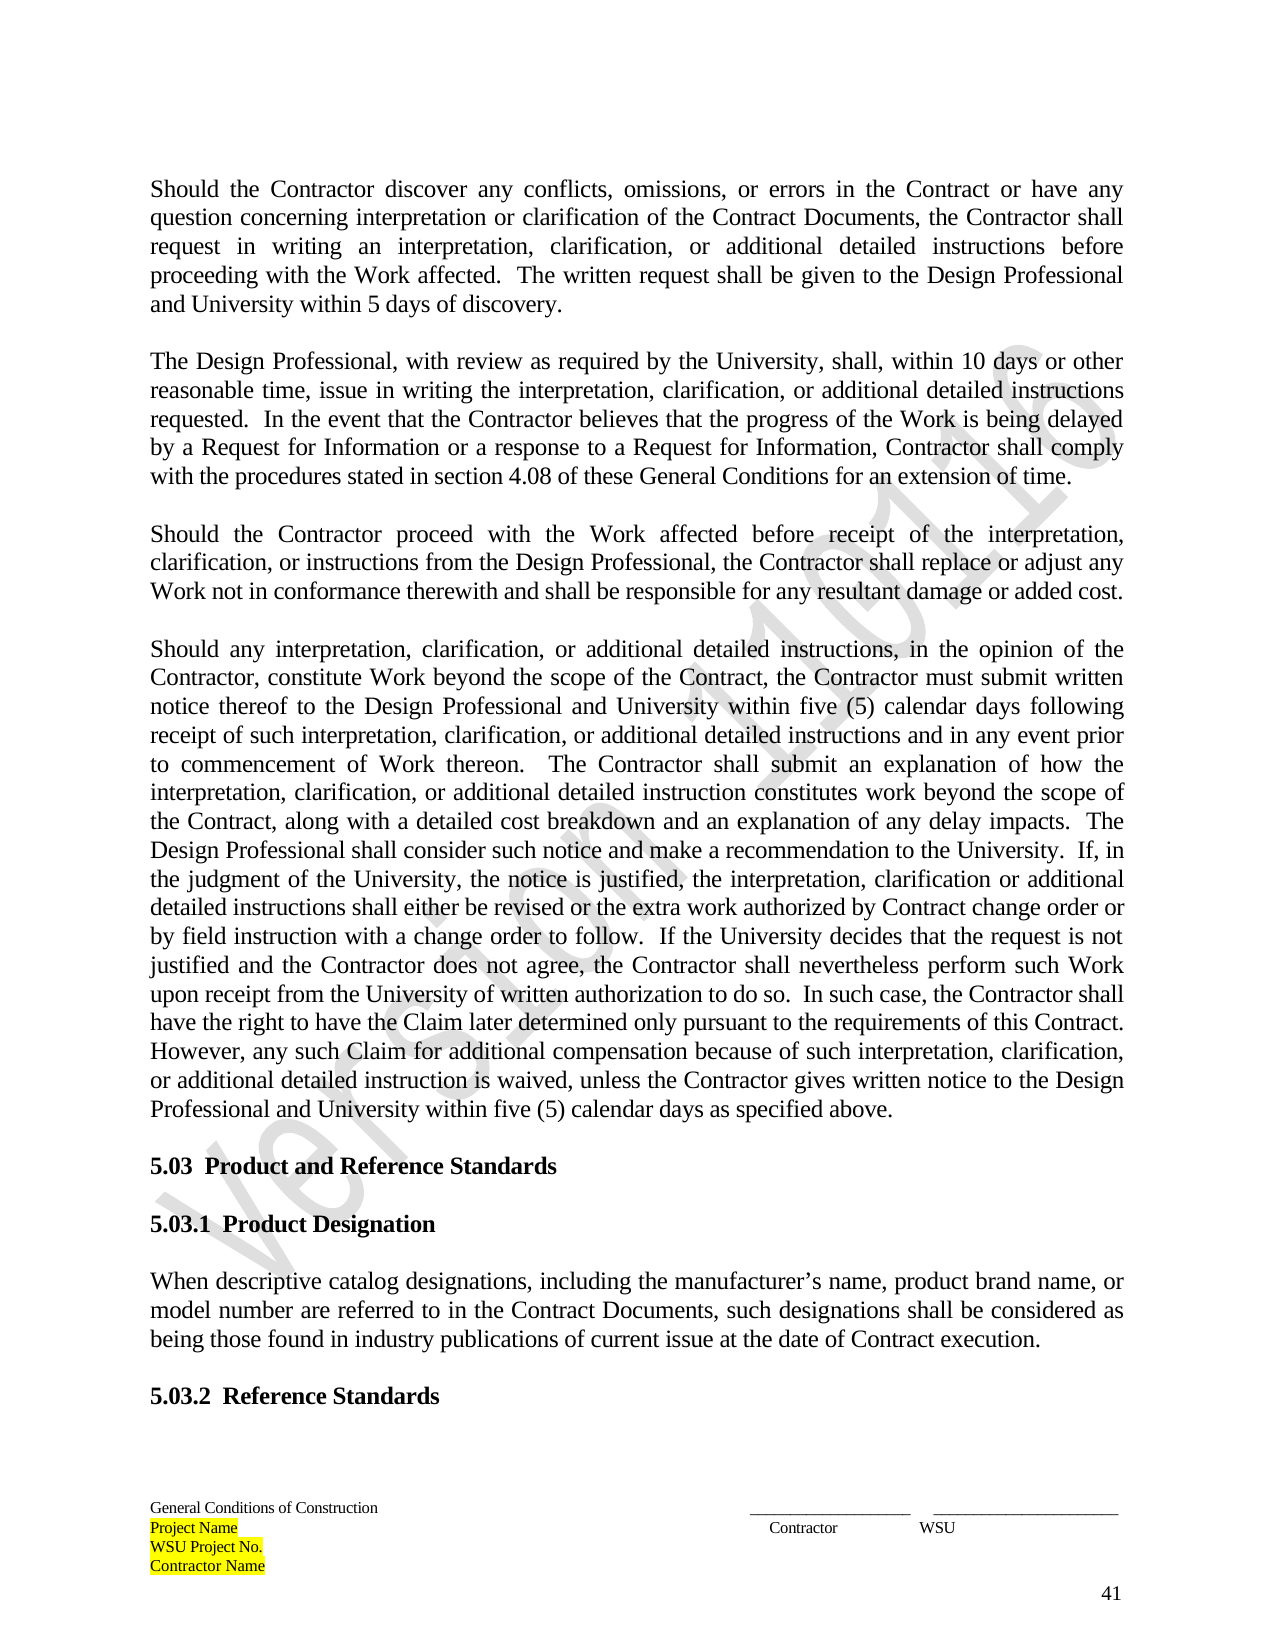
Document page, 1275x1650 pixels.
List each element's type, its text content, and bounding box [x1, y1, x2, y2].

text 5.03 Product and Reference Standards [150, 1151, 1125, 1180]
text 5.03.1 Product Designation [150, 1209, 1125, 1237]
text Should the Contractor proceed with the Work affected before receipt of the interpretation, clarification, or instructions from the Design Professional, the Contractor shall replace or adjust any Work not in conformance therewith and shall be responsible for any resultant damage or added cost. [150, 519, 1125, 605]
text Should the Contractor discover any conflicts, omissions, or errors in the Contract or have any question concerning interpretation or clarification of the Contract Documents, the Contractor shall request in writing an interpretation, clarification, or additional detailed instructions before proceeding with the Work affected. The written request shall be given to the Design Professional and University within 5 days of discovery. [150, 174, 1125, 317]
text The Design Professional, with review as required by the University, shall, within 10 days or other reasonable time, issue in writing the interpretation, clarification, or additional detailed instructions requested. In the event that the Contractor believes that the progress of the Work is being delayed by a Request for Information or a response to a Request for Information, Contractor shall comply with the procedures stated in section 4.08 of these General Conditions for an extension of time. [150, 346, 1125, 490]
text 5.03.2 Reference Standards [150, 1381, 1125, 1410]
text When descriptive catalog designations, including the manufacturer’s name, product brand name, or model number are referred to in the Contract Documents, such designations shall be considered as being those found in industry publications of current issue at the date of Contract execution. [150, 1266, 1125, 1352]
text Should any interpretation, clarification, or additional detailed instructions, in the opinion of the Contractor, constitute Work beyond the scope of the Contract, the Contractor must submit written notice thereof to the Design Professional and University within five (5) calendar days following receipt of such interpretation, clarification, or additional detailed instructions and in any event prior to commencement of Work thereon. The Contractor shall submit an explanation of how the interpretation, clarification, or additional detailed instruction constitutes work beyond the scope of the Contract, along with a detailed cost breakdown and an explanation of any delay impacts. The Design Professional shall consider such notice and make a recommendation to the University. If, in the judgment of the University, the notice is justified, the interpretation, clarification or additional detailed instructions shall either be revised or the extra work authorized by Contract change order or by field instruction with a change order to follow. If the University decides that the request is not justified and the Contractor does not agree, the Contractor shall nevertheless perform such Work upon receipt from the University of written authorization to do so. In such case, the Contractor shall have the right to have the Claim later determined only pursuant to the requirements of this Contract. However, any such Claim for additional compensation because of such interpretation, clarification, or additional detailed instruction is waived, unless the Contractor gives written notice to the Design Professional and University within five (5) calendar days as specified above. [150, 634, 1125, 1122]
